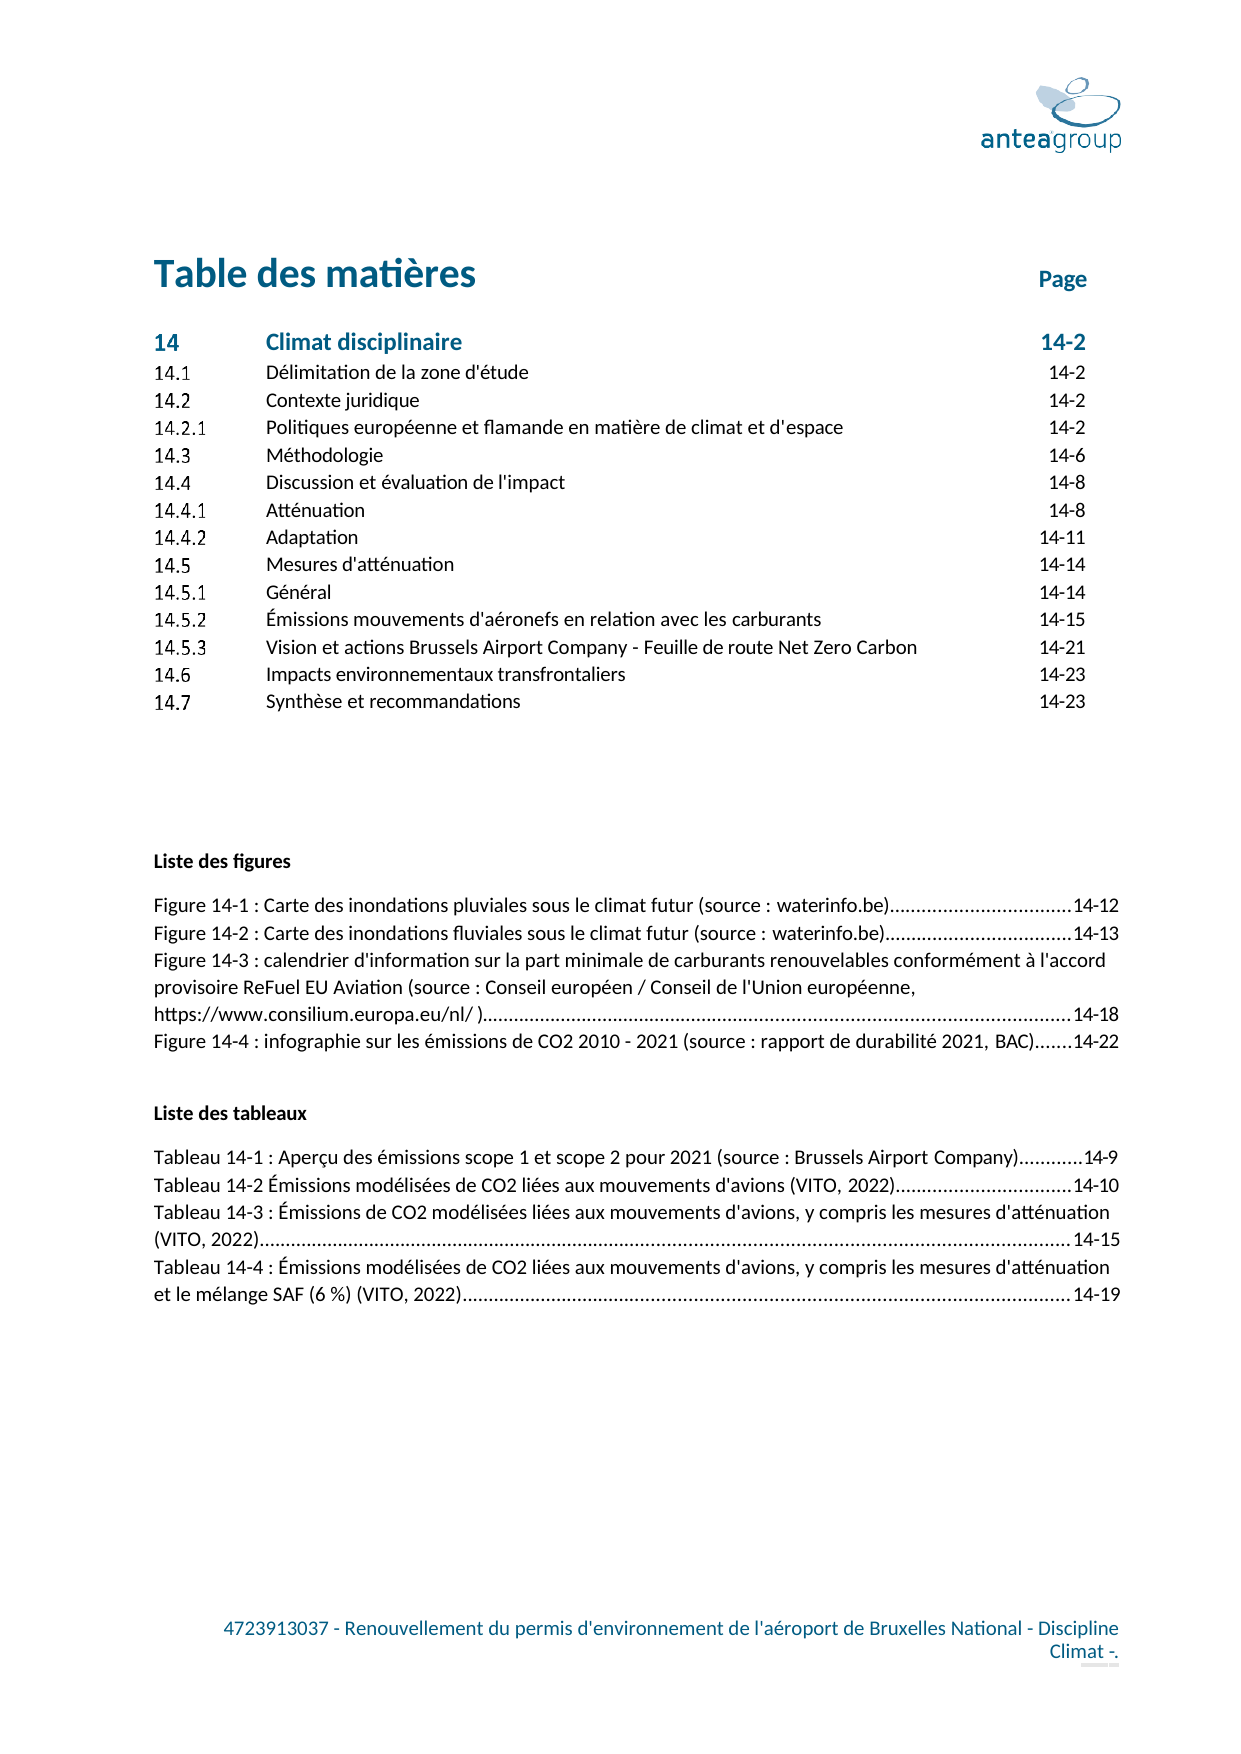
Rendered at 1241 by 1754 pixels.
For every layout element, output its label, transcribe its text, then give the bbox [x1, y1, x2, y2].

text Vision et actions Brussels Airport Company - Feuille de route Net Zero Carbon 14-21 [266, 634, 1192, 659]
picture [155, 613, 206, 627]
text Figure 14-3 : calendrier d'information sur la part minimale de carburants renouvelables conformément à l'accord provisoire ReFuel EU Aviation (source : Conseil européen / Conseil de l'Union européenne, https://www.consilium.europa.eu/nl/ ). 14-18 [153, 948, 1121, 1027]
text Discussion et évaluation de l'impact 14-8 [266, 469, 1192, 495]
picture [155, 530, 206, 545]
picture [155, 393, 190, 408]
picture [155, 421, 206, 435]
subtitle Table des matières Page [153, 247, 1192, 298]
text Émissions mouvements d'aéronefs en relation avec les carburants 14-15 [266, 606, 1192, 632]
subtitle Liste des tableaux [153, 1100, 1192, 1125]
text Adaptation 14-11 [266, 524, 1192, 550]
text Mesures d'atténuation 14-14 [266, 552, 1192, 577]
picture [155, 558, 190, 573]
subtitle Liste des figures [153, 848, 1192, 874]
text Climat disciplinaire 14-2 [266, 326, 1192, 357]
text Figure 14-4 : infographie sur les émissions de CO2 2010 - 2021 (source : rapport de durabilité 2021, BAC) 14-22 [153, 1028, 1192, 1054]
picture [163, 334, 173, 351]
text Contexte juridique 14-2 [266, 387, 1192, 412]
picture [1112, 147, 1121, 153]
text Tableau 14-3 : Émissions de CO2 modélisées liées aux mouvements d'avions, y compris les mesures d'atténuation (VITO, 2022) 14-15 [153, 1199, 1121, 1252]
picture [155, 695, 190, 710]
text Figure 14-2 : Carte des inondations fluviales sous le climat futur (source : waterinfo.be) 14-13 [153, 920, 1192, 946]
text Délimitation de la zone d'étude 14-2 [266, 359, 1192, 385]
text Atténuation 14-8 [266, 497, 1192, 522]
text Tableau 14-2 Émissions modélisées de CO2 liées aux mouvements d'avions (VITO, 2022) 14-10 [153, 1172, 1192, 1197]
picture [155, 585, 206, 600]
picture [155, 640, 206, 655]
picture [155, 503, 206, 518]
text Politiques européenne et flamande en matière de climat et d'espace 14-2 [266, 414, 1192, 440]
text Impacts environnementaux transfrontaliers 14-23 [266, 661, 1192, 687]
text Général 14-14 [266, 579, 1192, 604]
picture [1056, 136, 1063, 145]
picture [155, 448, 190, 463]
text Figure 14-1 : Carte des inondations pluviales sous le climat futur (source : waterinfo.be) 14-12 [153, 893, 1192, 918]
picture [155, 366, 190, 380]
text Tableau 14-4 : Émissions modélisées de CO2 liées aux mouvements d'avions, y compris les mesures d'atténuation et le mélange SAF (6 %) (VITO, 2022) 14-19 [153, 1254, 1121, 1307]
picture [981, 77, 1121, 153]
picture [155, 476, 191, 490]
picture [155, 668, 190, 682]
text Synthèse et recommandations 14-23 [266, 689, 1192, 714]
text Tableau 14-1 : Aperçu des émissions scope 1 et scope 2 pour 2021 (source : Brussels Airport Company) 14-9 [153, 1144, 1192, 1170]
text Méthodologie 14-6 [266, 442, 1192, 467]
picture [1112, 136, 1121, 145]
